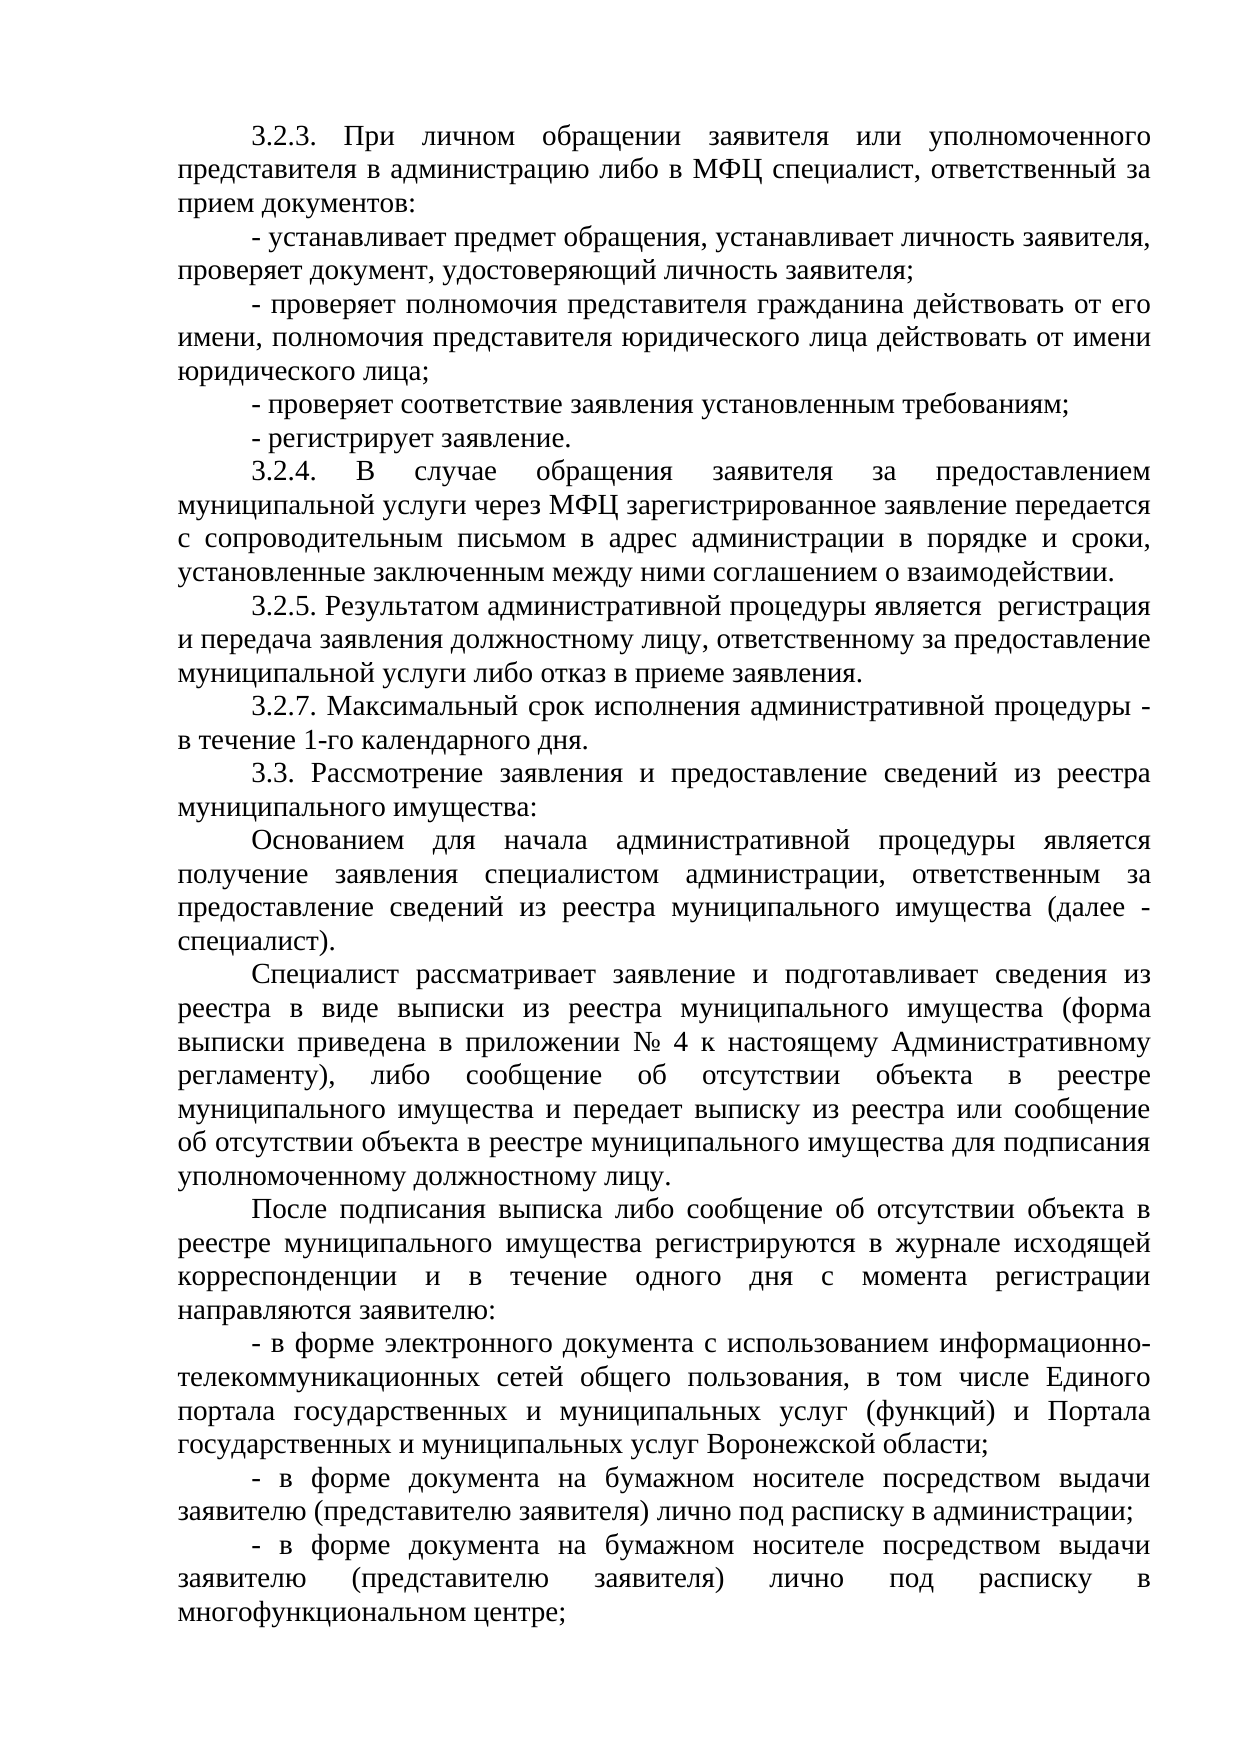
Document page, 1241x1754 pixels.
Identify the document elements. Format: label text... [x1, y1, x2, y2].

text - устанавливает предмет обращения, устанавливает личность заявителя, проверяет документ, удостоверяющий личность заявителя; [177, 219, 1152, 286]
text - в форме электронного документа с использованием информационно-телекоммуникационных сетей общего пользования, в том числе Единого портала государственных и муниципальных услуг (функций) и Портала государственных и муниципальных услуг Воронежской области; [177, 1326, 1152, 1460]
text 3.3. Рассмотрение заявления и предоставление сведений из реестра муниципального имущества: [177, 755, 1152, 822]
text - проверяет полномочия представителя гражданина действовать от его имени, полномочия представителя юридического лица действовать от имени юридического лица; [177, 286, 1152, 386]
text - регистрирует заявление. [177, 420, 1152, 453]
text 3.2.7. Максимальный срок исполнения административной процедуры - в течение 1-го календарного дня. [177, 688, 1152, 755]
text - в форме документа на бумажном носителе посредством выдачи заявителю (представителю заявителя) лично под расписку в многофункциональном центре; [177, 1527, 1152, 1627]
text - в форме документа на бумажном носителе посредством выдачи заявителю (представителю заявителя) лично под расписку в администрации; [177, 1460, 1152, 1527]
text После подписания выписка либо сообщение об отсутствии объекта в реестре муниципального имущества регистрируются в журнале исходящей корреспонденции и в течение одного дня с момента регистрации направляются заявителю: [177, 1191, 1152, 1326]
text 3.2.3. При личном обращении заявителя или уполномоченного представителя в администрацию либо в МФЦ специалист, ответственный за прием документов: [177, 118, 1152, 219]
text - проверяет соответствие заявления установленным требованиям; [177, 386, 1152, 420]
text Специалист рассматривает заявление и подготавливает сведения из реестра в виде выписки из реестра муниципального имущества (форма выписки приведена в приложении № 4 к настоящему Административному регламенту), либо сообщение об отсутствии объекта в реестре муниципального имущества и передает выписку из реестра или сообщение об отсутствии объекта в реестре муниципального имущества для подписания уполномоченному должностному лицу. [177, 957, 1152, 1191]
text Основанием для начала административной процедуры является получение заявления специалистом администрации, ответственным за предоставление сведений из реестра муниципального имущества (далее - специалист). [177, 822, 1152, 957]
text 3.2.4. В случае обращения заявителя за предоставлением муниципальной услуги через МФЦ зарегистрированное заявление передается с сопроводительным письмом в адрес администрации в порядке и сроки, установленные заключенным между ними соглашением о взаимодействии. [177, 453, 1152, 588]
text 3.2.5. Результатом административной процедуры является регистрация и передача заявления должностному лицу, ответственному за предоставление муниципальной услуги либо отказ в приеме заявления. [177, 588, 1152, 688]
